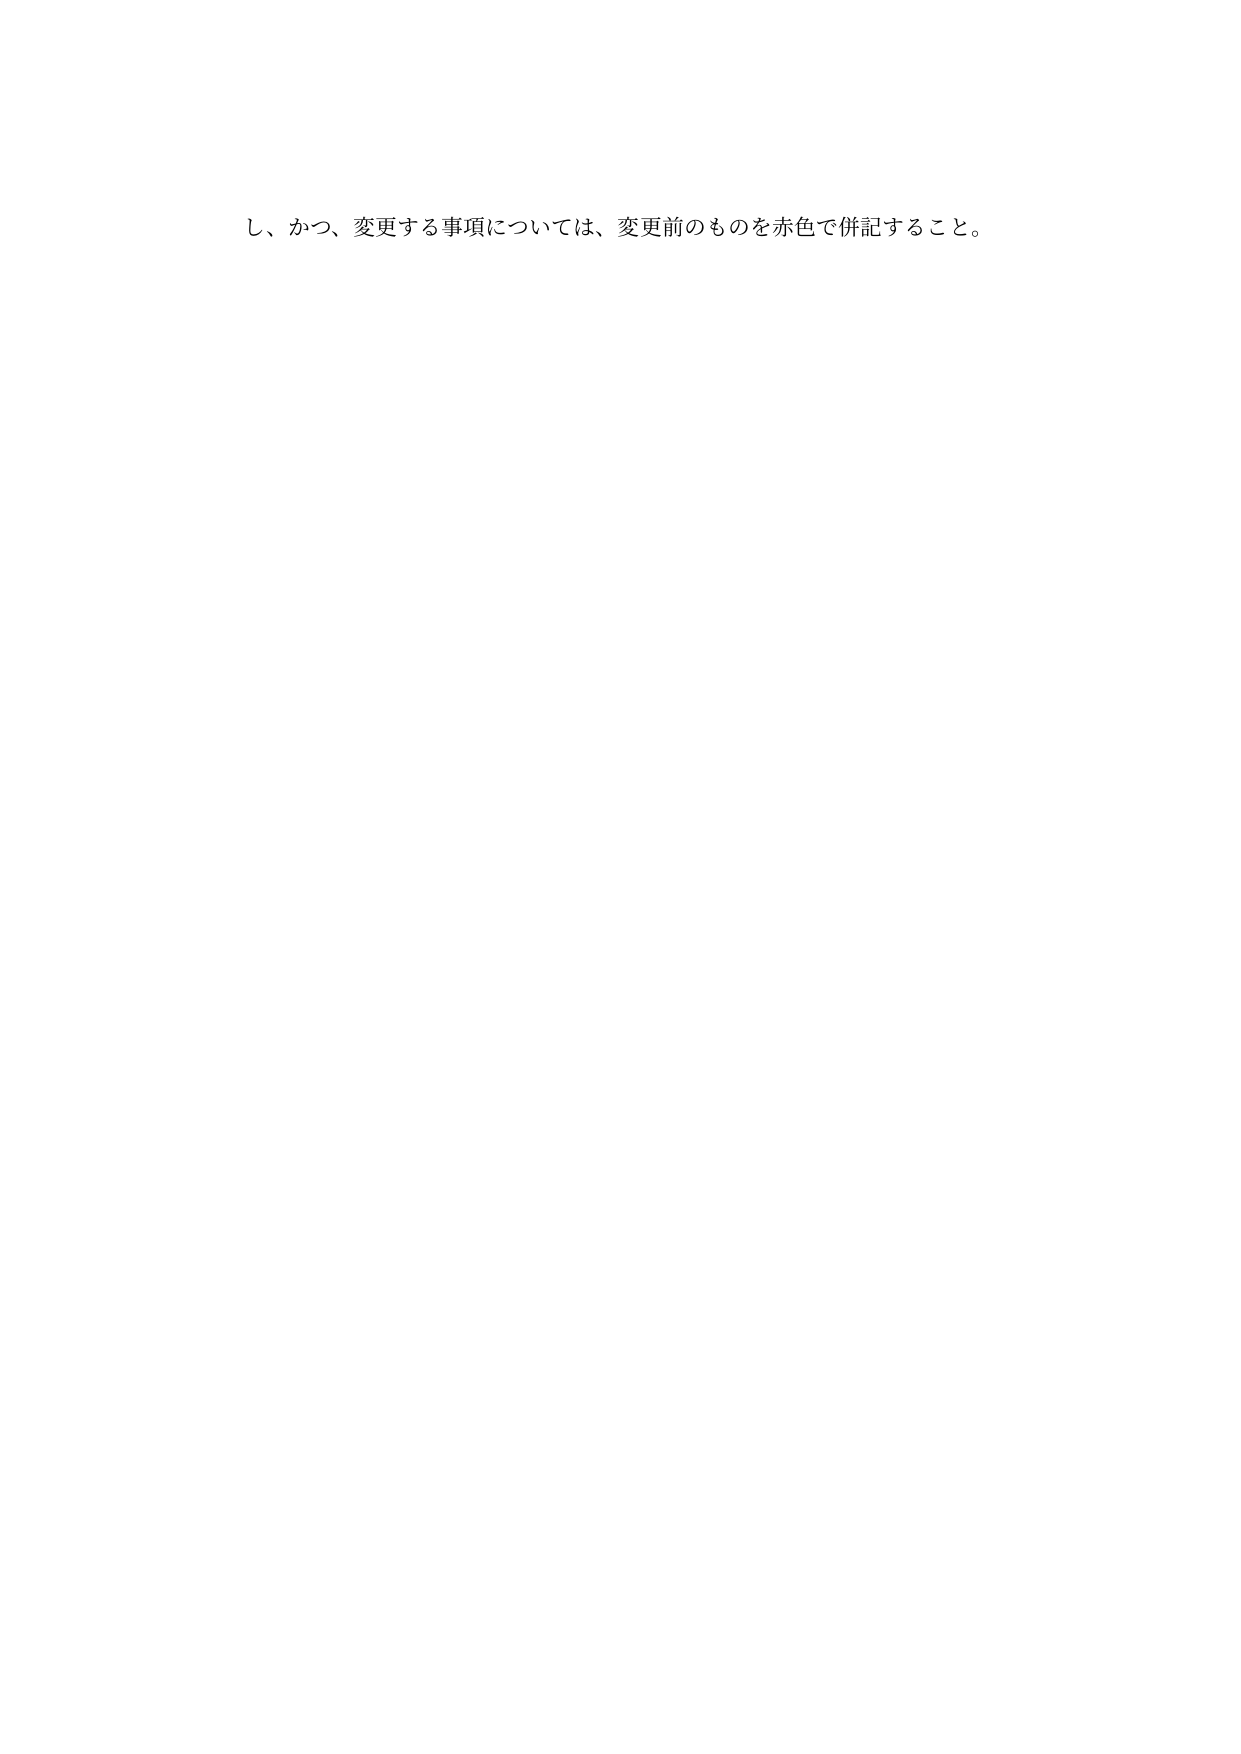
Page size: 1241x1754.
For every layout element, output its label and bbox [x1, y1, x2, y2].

text [199, 208, 1063, 243]
